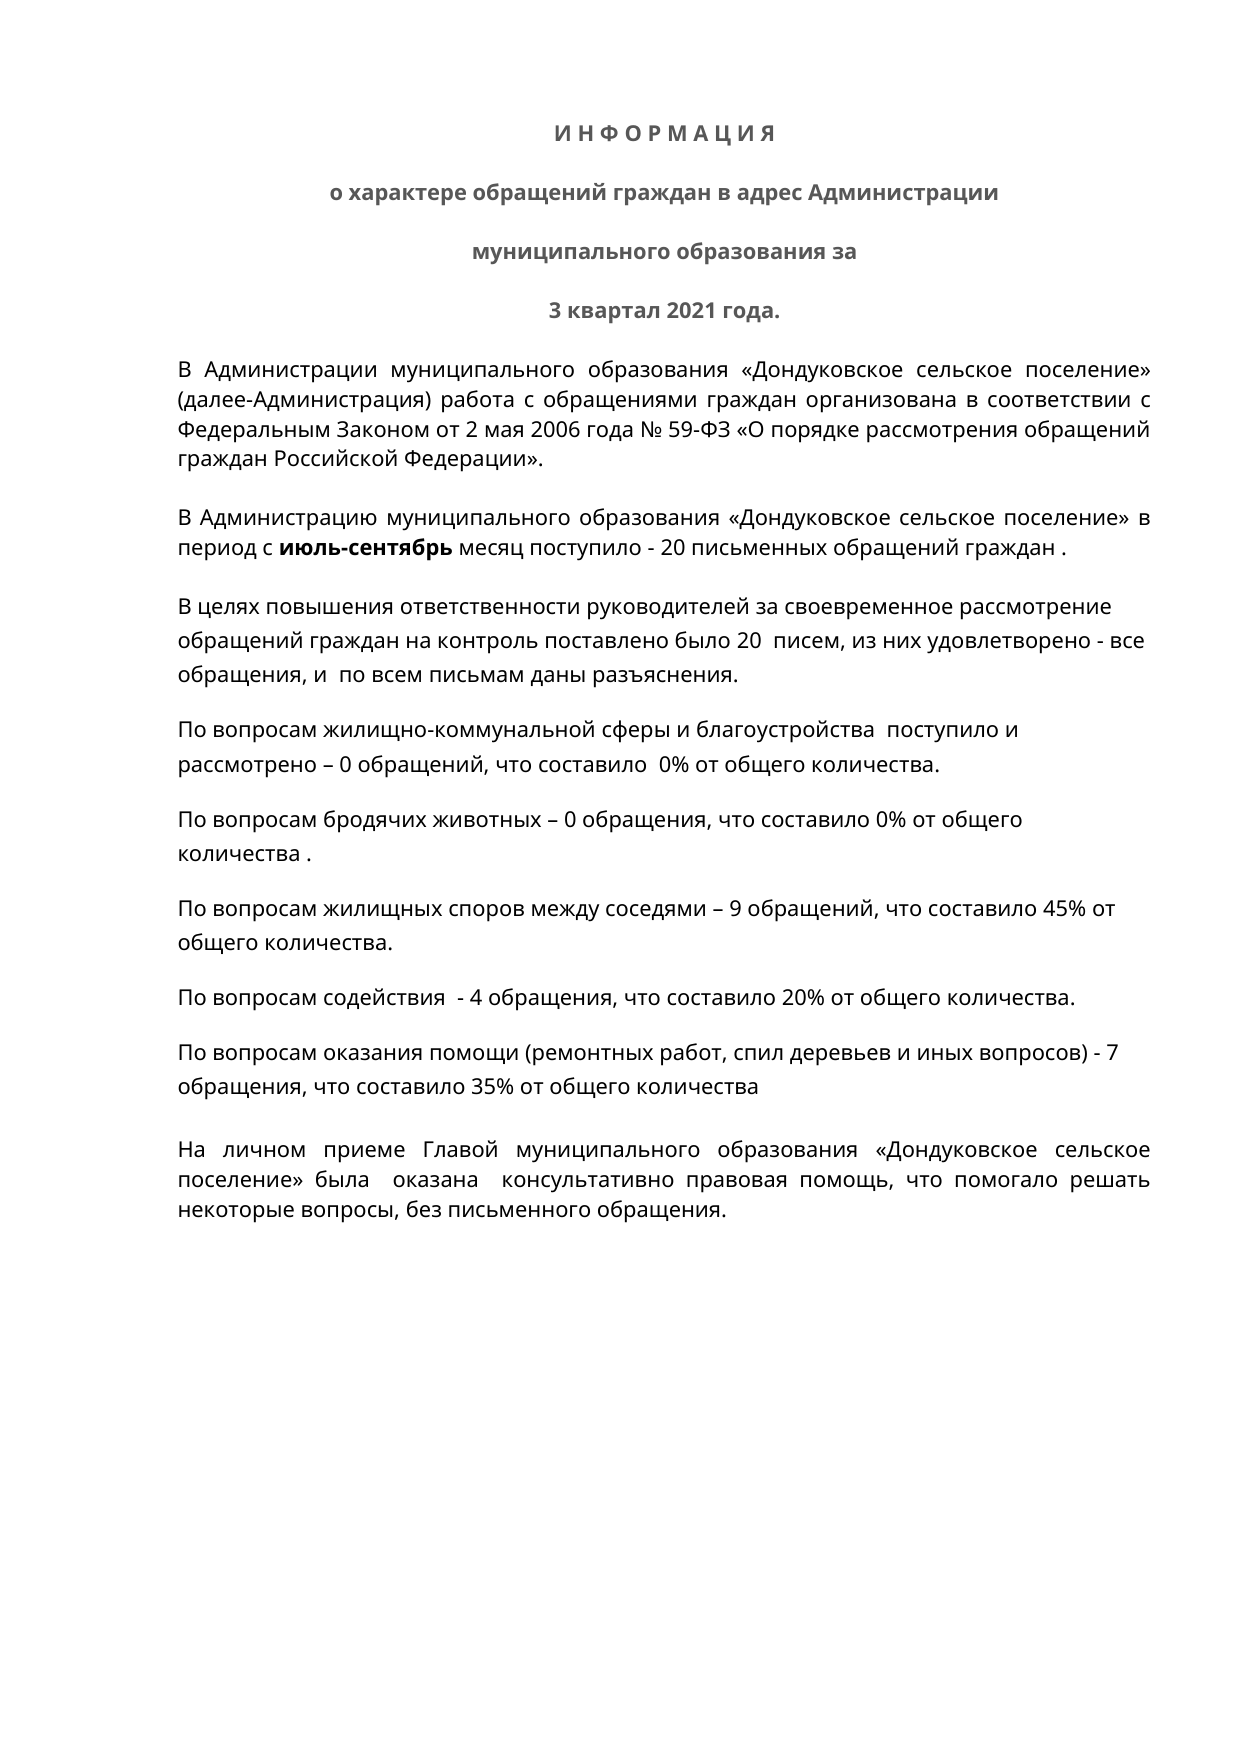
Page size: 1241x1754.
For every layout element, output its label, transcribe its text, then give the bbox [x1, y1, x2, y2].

text По вопросам жилищных споров между соседями – 9 обращений, что составило 45% от общего количества. [177, 893, 1152, 957]
text По вопросам оказания помощи (ремонтных работ, спил деревьев и иных вопросов) - 7 обращения, что составило 35% от общего количества [177, 1037, 1152, 1101]
text 3 квартал 2021 года. [177, 295, 1152, 325]
text И Н Ф О Р М А Ц И Я [177, 118, 1152, 148]
text По вопросам жилищно-коммунальной сферы и благоустройства поступило и рассмотрено – 0 обращений, что составило 0% от общего количества. [177, 714, 1152, 778]
text муниципального образования за [177, 236, 1152, 266]
text о характере обращений граждан в адрес Администрации [177, 177, 1152, 207]
text По вопросам содействия - 4 обращения, что составило 20% от общего количества. [177, 982, 1152, 1012]
text В целях повышения ответственности руководителей за своевременное рассмотрение обращений граждан на контроль поставлено было 20 писем, из них удовлетворено - все обращения, и по всем письмам даны разъяснения. [177, 591, 1152, 689]
text В Администрацию муниципального образования «Дондуковское сельское поселение» в период с июль-сентябрь месяц поступило - 20 письменных обращений граждан . [177, 502, 1152, 562]
text По вопросам бродячих животных – 0 обращения, что составило 0% от общего количества . [177, 803, 1152, 867]
text На личном приеме Главой муниципального образования «Дондуковское сельское поселение» была оказана консультативно правовая помощь, что помогало решать некоторые вопросы, без письменного обращения. [177, 1134, 1152, 1224]
text В Администрации муниципального образования «Дондуковское сельское поселение» (далее-Администрация) работа с обращениями граждан организована в соответствии с Федеральным Законом от 2 мая 2006 года № 59-ФЗ «О порядке рассмотрения обращений граждан Российской Федерации». [177, 354, 1152, 473]
